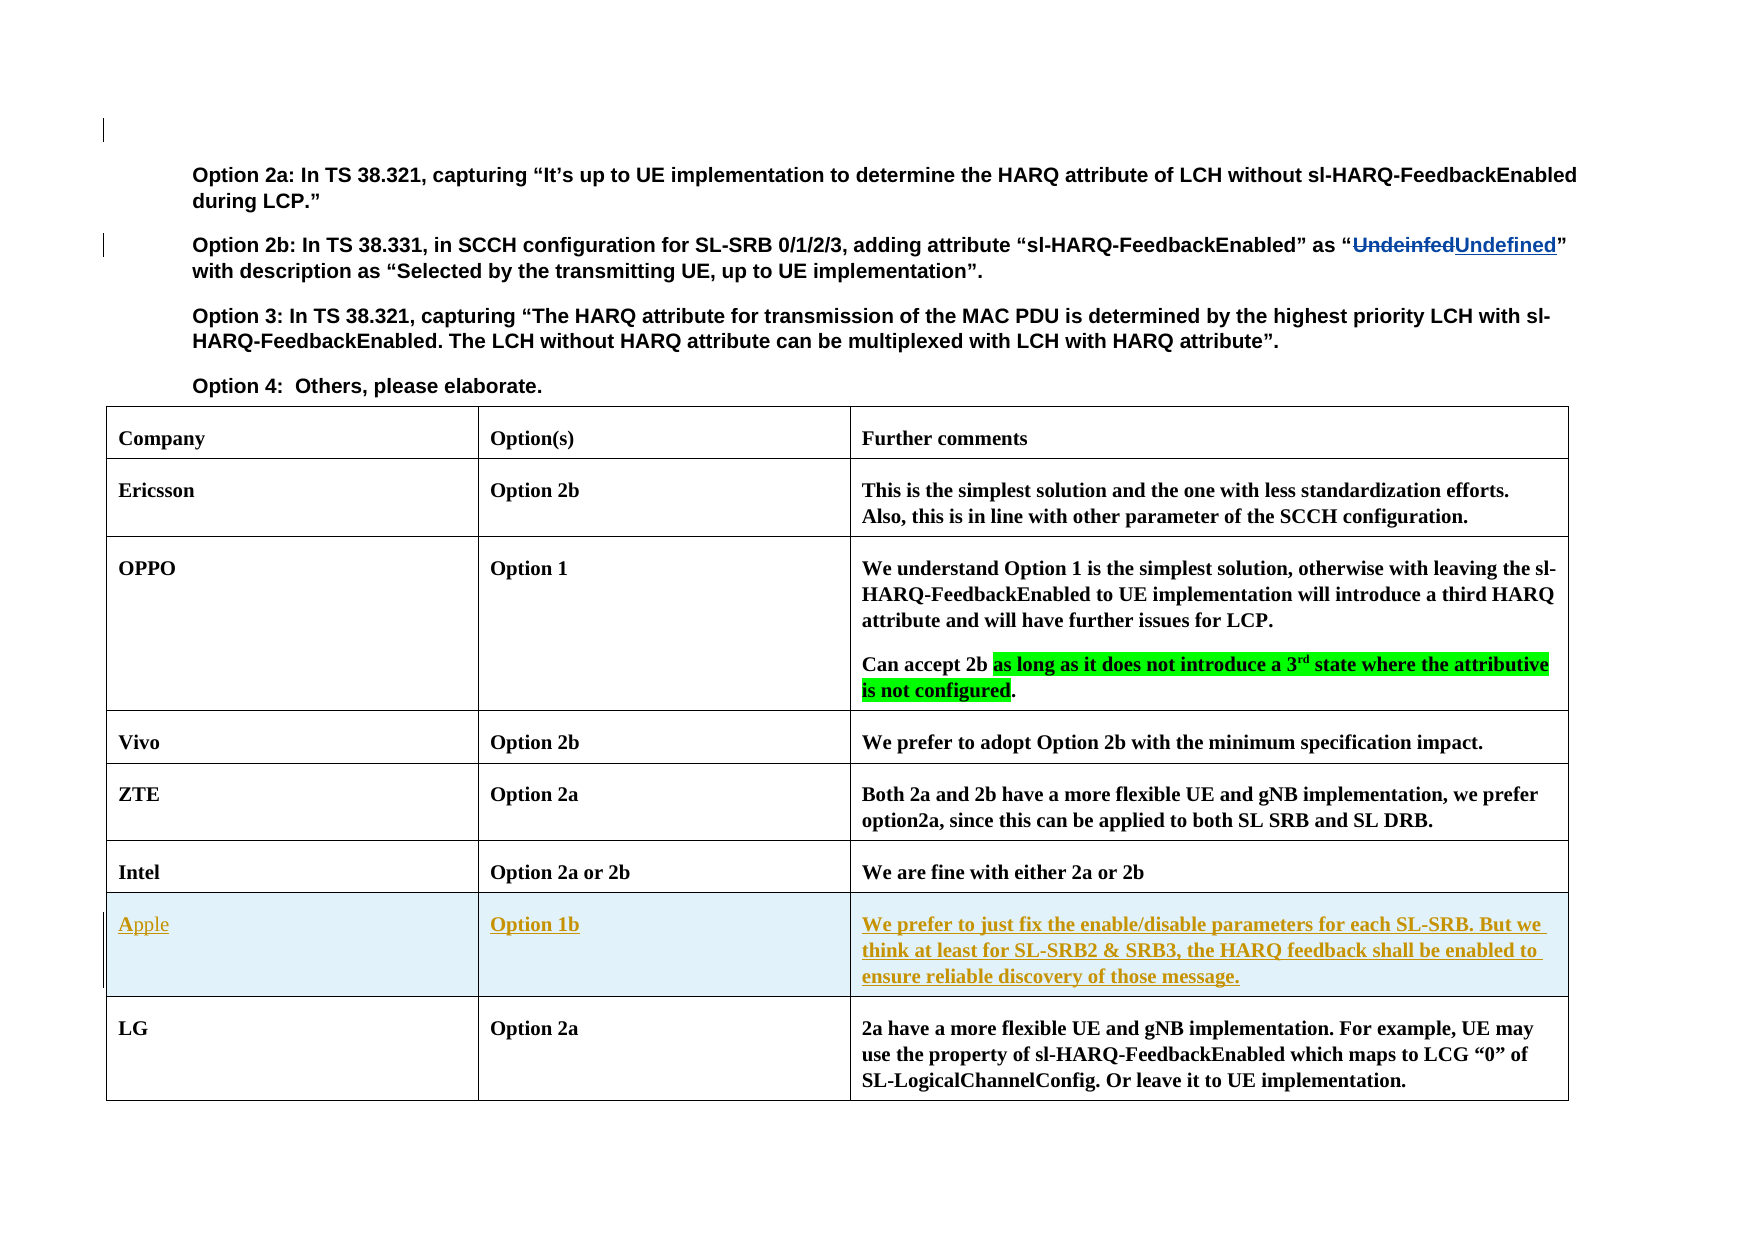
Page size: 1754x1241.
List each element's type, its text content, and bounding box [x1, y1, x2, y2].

table_cell We are fine with either 2a or 2b [851, 841, 1568, 892]
table_cell This is the simplest solution and the one with less standardization efforts. Also, this is in line with other parameter of the SCCH configuration. [851, 459, 1568, 536]
table_cell Option 2b [479, 459, 850, 536]
text Option 2a: In TS 38.321, capturing “It’s up to UE implementation to determine the HARQ attribute of LCH without sl-HARQ-FeedbackEnabled during LCP.” [192, 163, 1606, 212]
table_cell Option 2a [479, 764, 850, 840]
table_cell Option 2a [479, 997, 850, 1100]
text Option 3: In TS 38.321, capturing “The HARQ attribute for transmission of the MAC PDU is determined by the highest priority LCH with sl-HARQ-FeedbackEnabled. The LCH without HARQ attribute can be multiplexed with LCH with HARQ attribute”. [192, 303, 1606, 353]
table_cell ZTE [107, 764, 478, 840]
table_cell Both 2a and 2b have a more flexible UE and gNB implementation, we prefer option2a, since this can be applied to both SL SRB and SL DRB. [851, 764, 1568, 840]
table_cell Intel [107, 841, 478, 892]
table_header Company [107, 407, 478, 458]
table_cell Option 1 [479, 537, 850, 710]
table_cell LG [107, 997, 478, 1100]
table_cell Vivo [107, 711, 478, 762]
text Option 4: Others, please elaborate. [192, 374, 1606, 398]
table_cell 2a have a more flexible UE and gNB implementation. For example, UE may use the property of sl-HARQ-FeedbackEnabled which maps to LCG “0” of SL-LogicalChannelConfig. Or leave it to UE implementation. [851, 997, 1568, 1100]
table_cell We understand Option 1 is the simplest solution, otherwise with leaving the sl-HARQ-FeedbackEnabled to UE implementation will introduce a third HARQ attribute and will have further issues for LCP. Can accept 2b as long as it does not introduce a 3rd state where the attributive is not configured. [851, 537, 1568, 710]
table_cell Option 2a or 2b [479, 841, 850, 892]
table_cell We prefer to adopt Option 2b with the minimum specification impact. [851, 711, 1568, 762]
table_cell Option 2b [479, 711, 850, 762]
table_cell OPPO [107, 537, 478, 710]
table_header Option(s) [479, 407, 850, 458]
table_header Further comments [851, 407, 1568, 458]
table_cell Ericsson [107, 459, 478, 536]
text Option 2b: In TS 38.331, in SCCH configuration for SL-SRB 0/1/2/3, adding attribute “sl-HARQ-FeedbackEnabled” as “” with description as “Selected by the transmitting UE, up to UE implementation”. [192, 233, 1606, 283]
